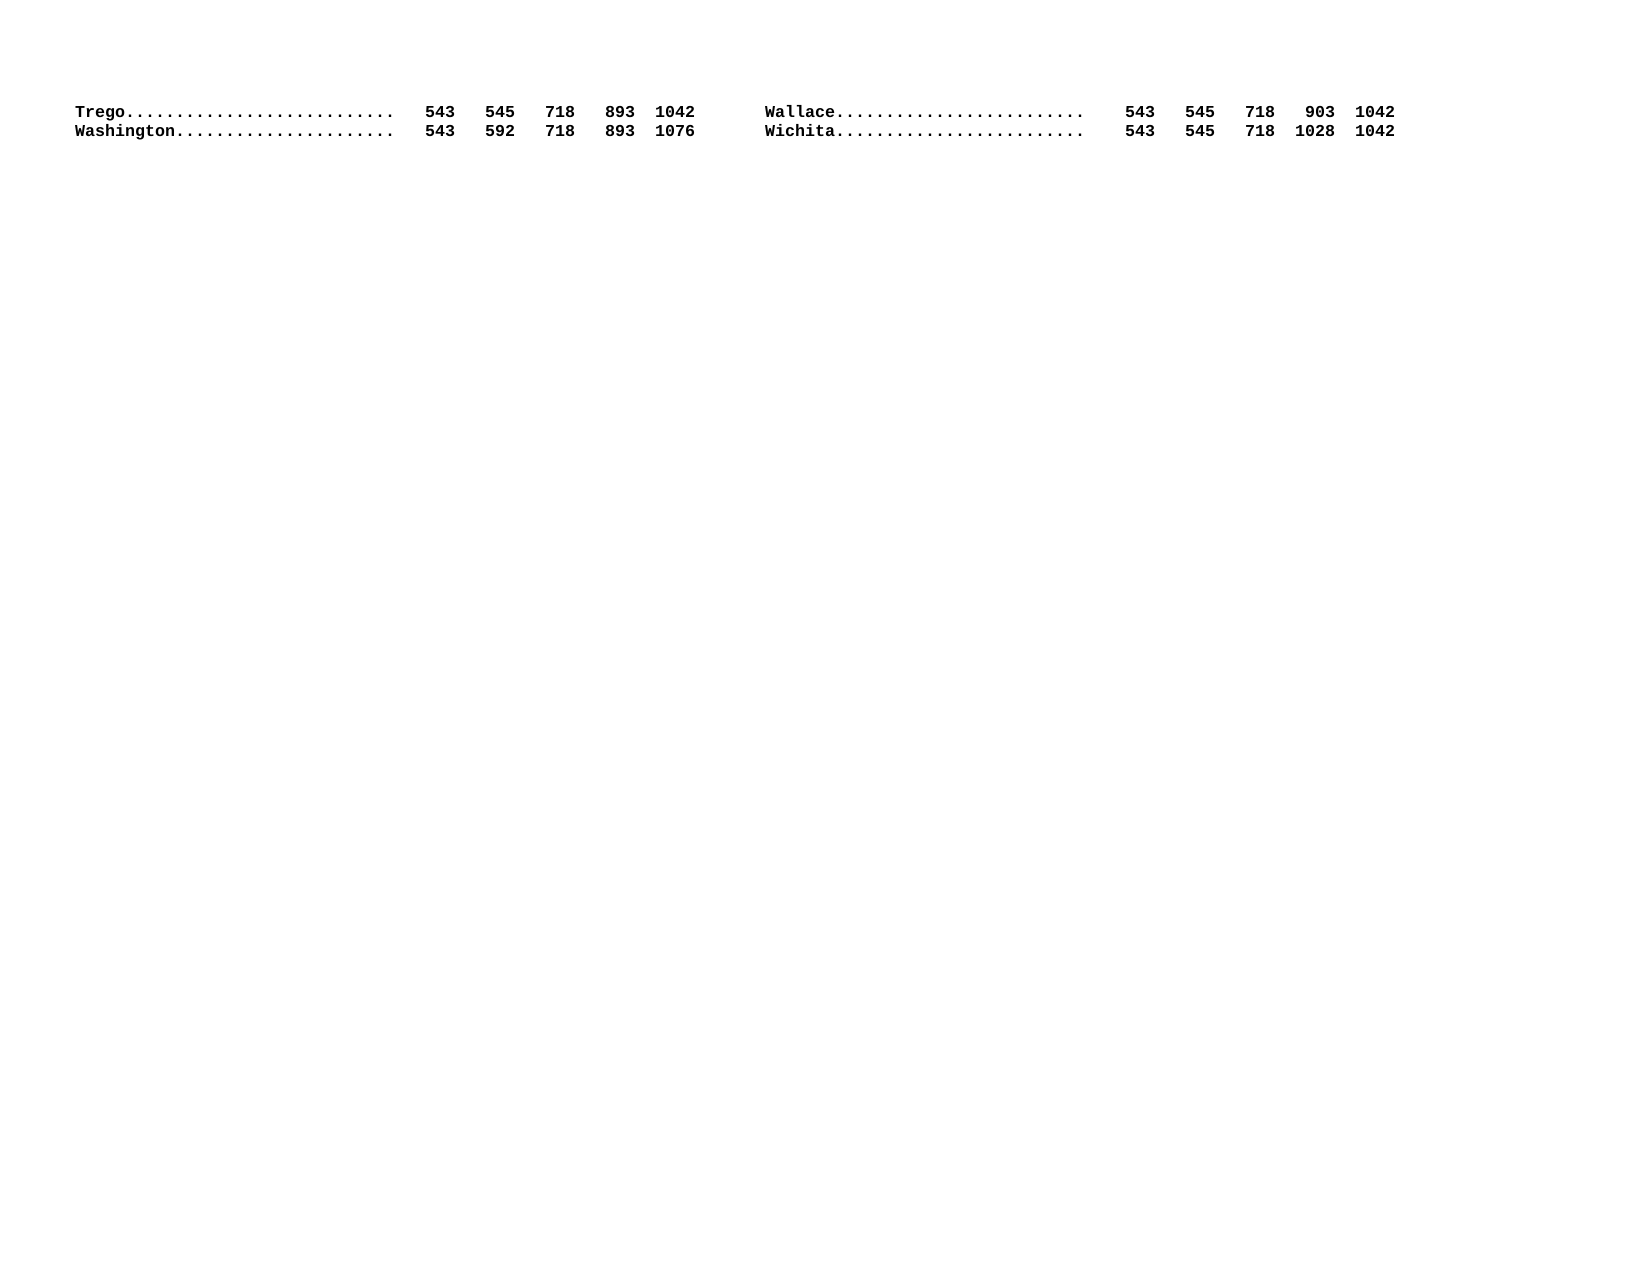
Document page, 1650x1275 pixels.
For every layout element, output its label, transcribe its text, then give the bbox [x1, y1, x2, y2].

table_cell Trego........................... 543 545 718 893 1042 Wallace......................... 543 545 718 903 1042 [75, 104, 1612, 123]
table_cell Washington...................... 543 592 718 893 1076 Wichita......................... 543 545 718 1028 1042 [75, 123, 1612, 141]
